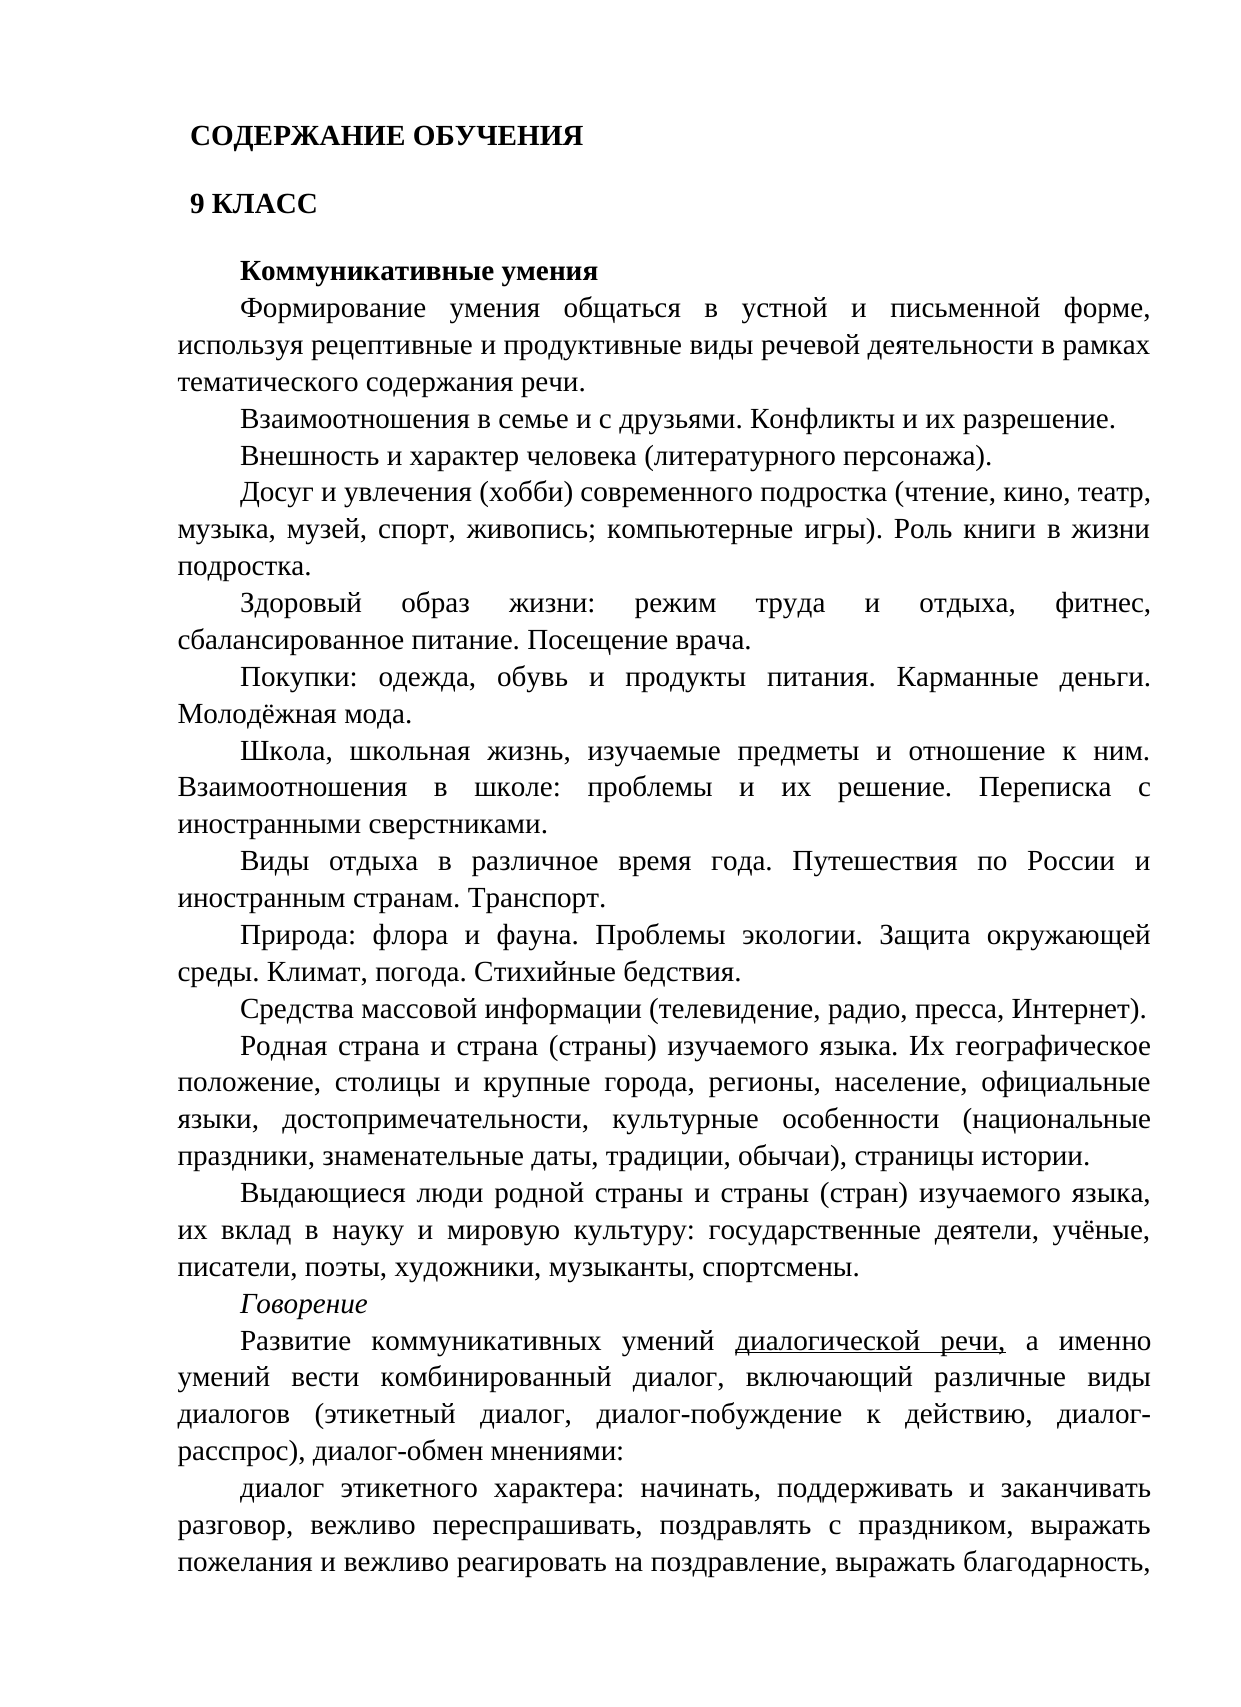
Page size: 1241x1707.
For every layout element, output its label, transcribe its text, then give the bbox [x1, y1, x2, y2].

text ​СОДЕРЖАНИЕ ОБУЧЕНИЯ [190, 118, 1152, 152]
text Природа: флора и фауна. Проблемы экологии. Защита окружающей среды. Климат, погода. Стихийные бедствия. [177, 917, 1152, 987]
text Говорение [177, 1286, 1152, 1319]
text Выдающиеся люди родной страны и страны (стран) изучаемого языка, их вклад в науку и мировую культуру: государственные деятели, учёные, писатели, поэты, художники, музыканты, спортсмены. [177, 1175, 1152, 1282]
text Школа, школьная жизнь, изучаемые предметы и отношение к ним. Взаимоотношения в школе: проблемы и их решение. Переписка с иностранными сверстниками. [177, 733, 1152, 840]
text Виды отдыха в различное время года. Путешествия по России и иностранным странам. Транспорт. [177, 843, 1152, 914]
text Развитие коммуникативных умений диалогической речи, а именно умений вести комбинированный диалог, включающий различные виды диалогов (этикетный диалог, диалог-побуждение к действию, диалог-расспрос), диалог-обмен мнениями: [177, 1323, 1152, 1467]
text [177, 1470, 1152, 1577]
text Внешность и характер человека (литературного персонажа). [177, 438, 1152, 471]
text Покупки: одежда, обувь и продукты питания. Карманные деньги. Молодёжная мода. [177, 659, 1152, 729]
text Родная страна и страна (страны) изучаемого языка. Их географическое положение, столицы и крупные города, регионы, население, официальные языки, достопримечательности, культурные особенности (национальные праздники, знаменательные даты, традиции, обычаи), страницы истории. [177, 1028, 1152, 1172]
text Средства массовой информации (телевидение, радио, пресса, Интернет). [177, 991, 1152, 1024]
text Коммуникативные умения [177, 253, 1152, 287]
text Здоровый образ жизни: режим труда и отдыха, фитнес, сбалансированное питание. Посещение врача. [177, 585, 1152, 656]
text 9 КЛАСС [190, 186, 1152, 219]
text Взаимоотношения в семье и с друзьями. Конфликты и их разрешение. [177, 401, 1152, 434]
text Досуг и увлечения (хобби) современного подростка (чтение, кино, театр, музыка, музей, спорт, живопись; компьютерные игры). Роль книги в жизни подростка. [177, 474, 1152, 582]
text Формирование умения общаться в устной и письменной форме, используя рецептивные и продуктивные виды речевой деятельности в рамках тематического содержания речи. [177, 290, 1152, 397]
